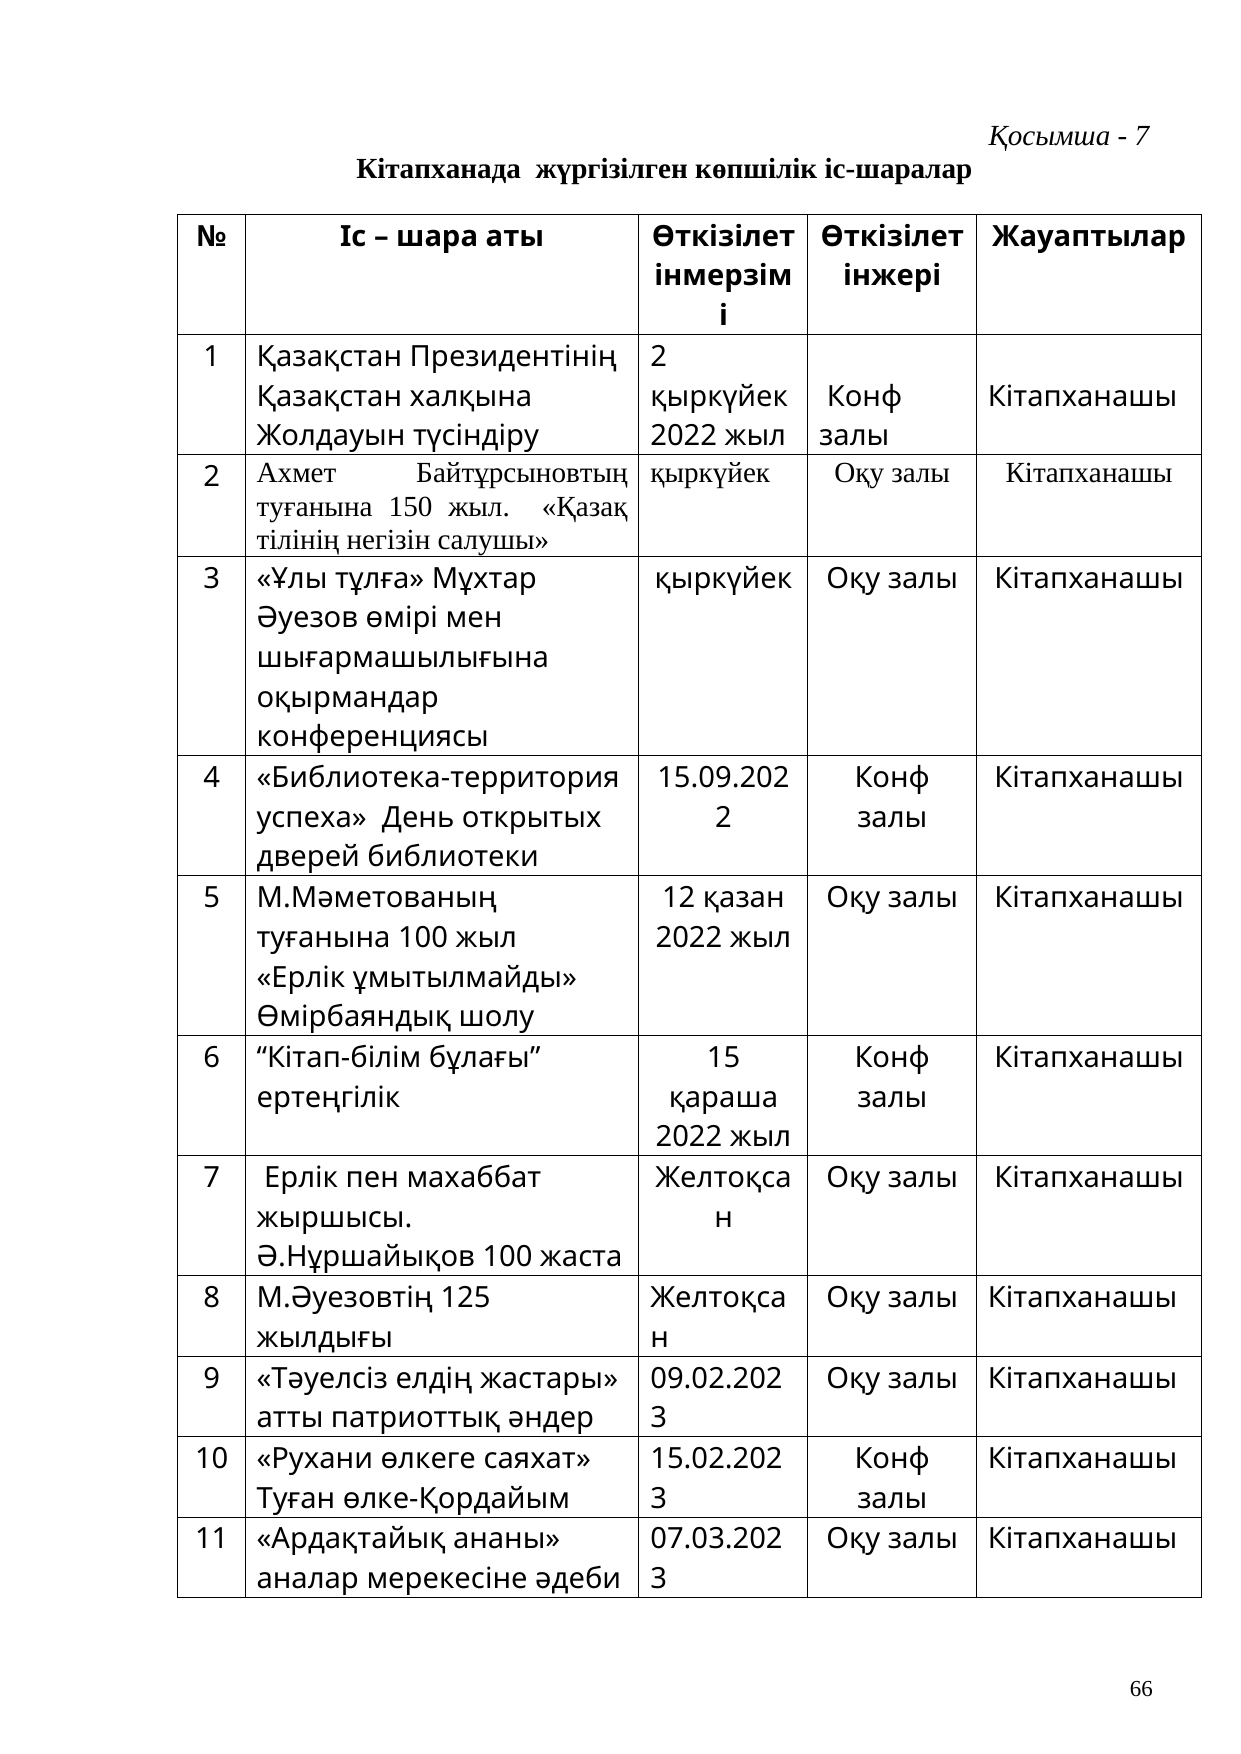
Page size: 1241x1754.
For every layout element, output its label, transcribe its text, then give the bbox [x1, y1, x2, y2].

table_cell Кітапханашы [977, 1437, 1201, 1517]
table_cell Кітапханашы [977, 1276, 1201, 1356]
table_header Жауаптылар [977, 215, 1201, 334]
table_cell Оқу залы [808, 1518, 976, 1597]
table_cell Желтоқсан [639, 1156, 807, 1275]
table_cell 4 [178, 756, 245, 875]
table_cell Кітапханашы [977, 876, 1201, 1035]
table_cell Оқу залы [808, 876, 976, 1035]
table_cell М.Мәметованың туғанына 100 жыл «Ерлік ұмытылмайды» Өмірбаяндық шолу [246, 876, 638, 1035]
table_cell 12 қазан 2022 жыл [639, 876, 807, 1035]
table_cell Конф залы [808, 335, 976, 454]
table_header Өткізілетінжері [808, 215, 976, 334]
table_cell 15.09.2022 [639, 756, 807, 875]
table_cell Кітапханашы [977, 455, 1201, 556]
table_cell Конф залы [808, 756, 976, 875]
table_cell Оқу залы [808, 1156, 976, 1275]
table_cell 07.03.2023 [639, 1518, 807, 1597]
table_cell 5 [178, 876, 245, 1035]
table_cell 2 [178, 455, 245, 556]
table_cell Оқу залы [808, 1357, 976, 1436]
table_cell 3 [178, 557, 245, 755]
table_cell 6 [178, 1036, 245, 1155]
table_cell Кітапханашы [977, 557, 1201, 755]
table_cell Кітапханашы [977, 1036, 1201, 1155]
table_cell Конф залы [808, 1437, 976, 1517]
table_cell «Ұлы тұлға» Мұхтар Әуезов өмірі мен шығармашылығына оқырмандар конференциясы [246, 557, 638, 755]
table_cell “Кітап-білім бұлағы” ертеңгілік [246, 1036, 638, 1155]
table_cell 11 [178, 1518, 245, 1597]
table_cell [246, 1518, 638, 1597]
table_cell 15.02.2023 [639, 1437, 807, 1517]
table_cell Кітапханашы [977, 756, 1201, 875]
list Қосымша - 7 [177, 118, 1152, 152]
table_cell 15 қараша 2022 жыл [639, 1036, 807, 1155]
table_cell Конф залы [808, 1036, 976, 1155]
text Кітапханада жүргізілген көпшілік іс-шаралар [177, 152, 1152, 185]
table_header № [178, 215, 245, 334]
table_cell 8 [178, 1276, 245, 1356]
table_cell Оқу залы [808, 1276, 976, 1356]
table_cell «Рухани өлкеге саяхат» Туған өлке-Қордайым [246, 1437, 638, 1517]
table_cell 1 [178, 335, 245, 454]
table_cell Қазақстан Президентінің Қазақстан халқына Жолдауын түсіндіру [246, 335, 638, 454]
table_cell Ерлік пен махаббат жыршысы. Ә.Нұршайықов 100 жаста [246, 1156, 638, 1275]
table_cell Кітапханашы [977, 1357, 1201, 1436]
table_cell Кітапханашы [977, 1518, 1201, 1597]
table_cell 7 [178, 1156, 245, 1275]
table_cell Ахмет Байтұрсыновтың туғанына 150 жыл. «Қазақ тілінің негізін салушы» [246, 455, 638, 556]
table_cell 2 қыркүйек 2022 жыл [639, 335, 807, 454]
table_cell Кітапханашы [977, 335, 1201, 454]
table_cell қыркүйек [639, 455, 807, 556]
table_cell «Библиотека-территория успеха» День открытых дверей библиотеки [246, 756, 638, 875]
table_cell Оқу залы [808, 557, 976, 755]
table_cell М.Әуезовтің 125 жылдығы [246, 1276, 638, 1356]
table_cell 09.02.2023 [639, 1357, 807, 1436]
table_cell «Тәуелсіз елдің жастары» атты патриоттық әндер [246, 1357, 638, 1436]
table_cell 9 [178, 1357, 245, 1436]
table_cell Кітапханашы [977, 1156, 1201, 1275]
table_header Өткізілетінмерзімі [639, 215, 807, 334]
table_cell қыркүйек [639, 557, 807, 755]
table_cell 10 [178, 1437, 245, 1517]
table_header Іс – шара аты [246, 215, 638, 334]
table_cell Желтоқсан [639, 1276, 807, 1356]
table_cell Оқу залы [808, 455, 976, 556]
